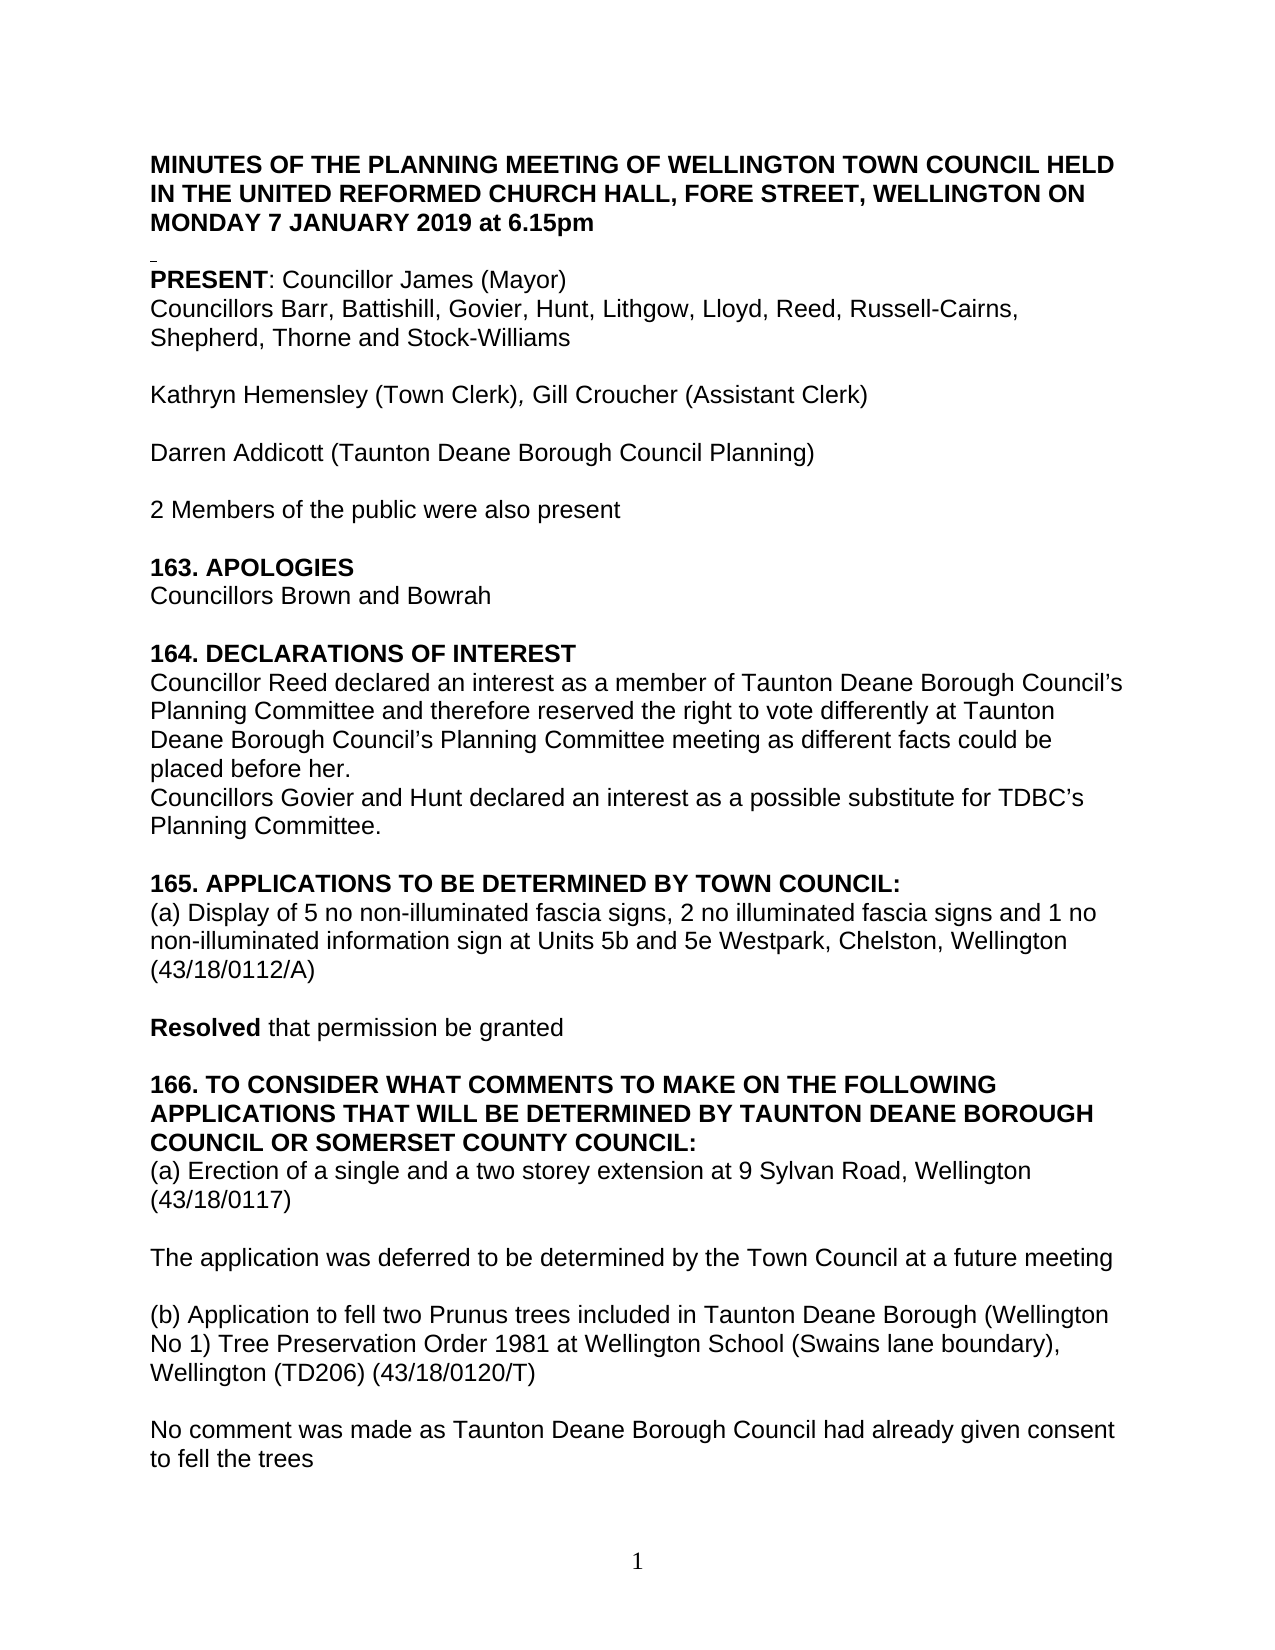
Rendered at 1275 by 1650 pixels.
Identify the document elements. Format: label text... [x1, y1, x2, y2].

text 164. DECLARATIONS OF INTEREST [150, 639, 1125, 667]
text (b) Application to fell two Prunus trees included in Taunton Deane Borough (Wellington No 1) Tree Preservation Order 1981 at Wellington School (Swains lane boundary), Wellington (TD206) (43/18/0120/T) [150, 1300, 1125, 1386]
text The application was deferred to be determined by the Town Council at a future meeting [150, 1242, 1125, 1271]
text PRESENT: Councillor James (Mayor) [150, 265, 1125, 294]
text 165. APPLICATIONS TO BE DETERMINED BY TOWN COUNCIL: [150, 869, 1125, 897]
text Councillor Reed declared an interest as a member of Taunton Deane Borough Council’s Planning Committee and therefore reserved the right to vote differently at Taunton Deane Borough Council’s Planning Committee meeting as different facts could be placed before her. [150, 667, 1125, 782]
text Darren Addicott (Taunton Deane Borough Council Planning) [150, 437, 1125, 466]
text Councillors Govier and Hunt declared an interest as a possible substitute for TDBC’s Planning Committee. [150, 782, 1125, 840]
text Councillors Barr, Battishill, Govier, Hunt, Lithgow, Lloyd, Reed, Russell-Cairns, Shepherd, Thorne and Stock-Williams [150, 294, 1125, 351]
text (a) Erection of a single and a two storey extension at 9 Sylvan Road, Wellington (43/18/0117) [150, 1156, 1125, 1214]
text Kathryn Hemensley (Town Clerk), Gill Croucher (Assistant Clerk) [150, 380, 1125, 409]
text No comment was made as Taunton Deane Borough Council had already given consent to fell the trees [150, 1415, 1125, 1472]
text MINUTES OF THE PLANNING MEETING OF WELLINGTON TOWN COUNCIL HELD IN THE UNITED REFORMED CHURCH HALL, FORE STREET, WELLINGTON ON MONDAY 7 JANUARY 2019 at 6.15pm [150, 150, 1125, 236]
text 2 Members of the public were also present [150, 495, 1125, 524]
text 166. TO CONSIDER WHAT COMMENTS TO MAKE ON THE FOLLOWING APPLICATIONS THAT WILL BE DETERMINED BY TAUNTON DEANE BOROUGH COUNCIL OR SOMERSET COUNTY COUNCIL: [150, 1070, 1125, 1156]
text Councillors Brown and Bowrah [150, 581, 1125, 610]
text Resolved that permission be granted [150, 1012, 1125, 1041]
text (a) Display of 5 no non-illuminated fascia signs, 2 no illuminated fascia signs and 1 no non-illuminated information sign at Units 5b and 5e Westpark, Chelston, Wellington (43/18/0112/A) [150, 897, 1125, 984]
text 163. APOLOGIES [150, 552, 1125, 581]
